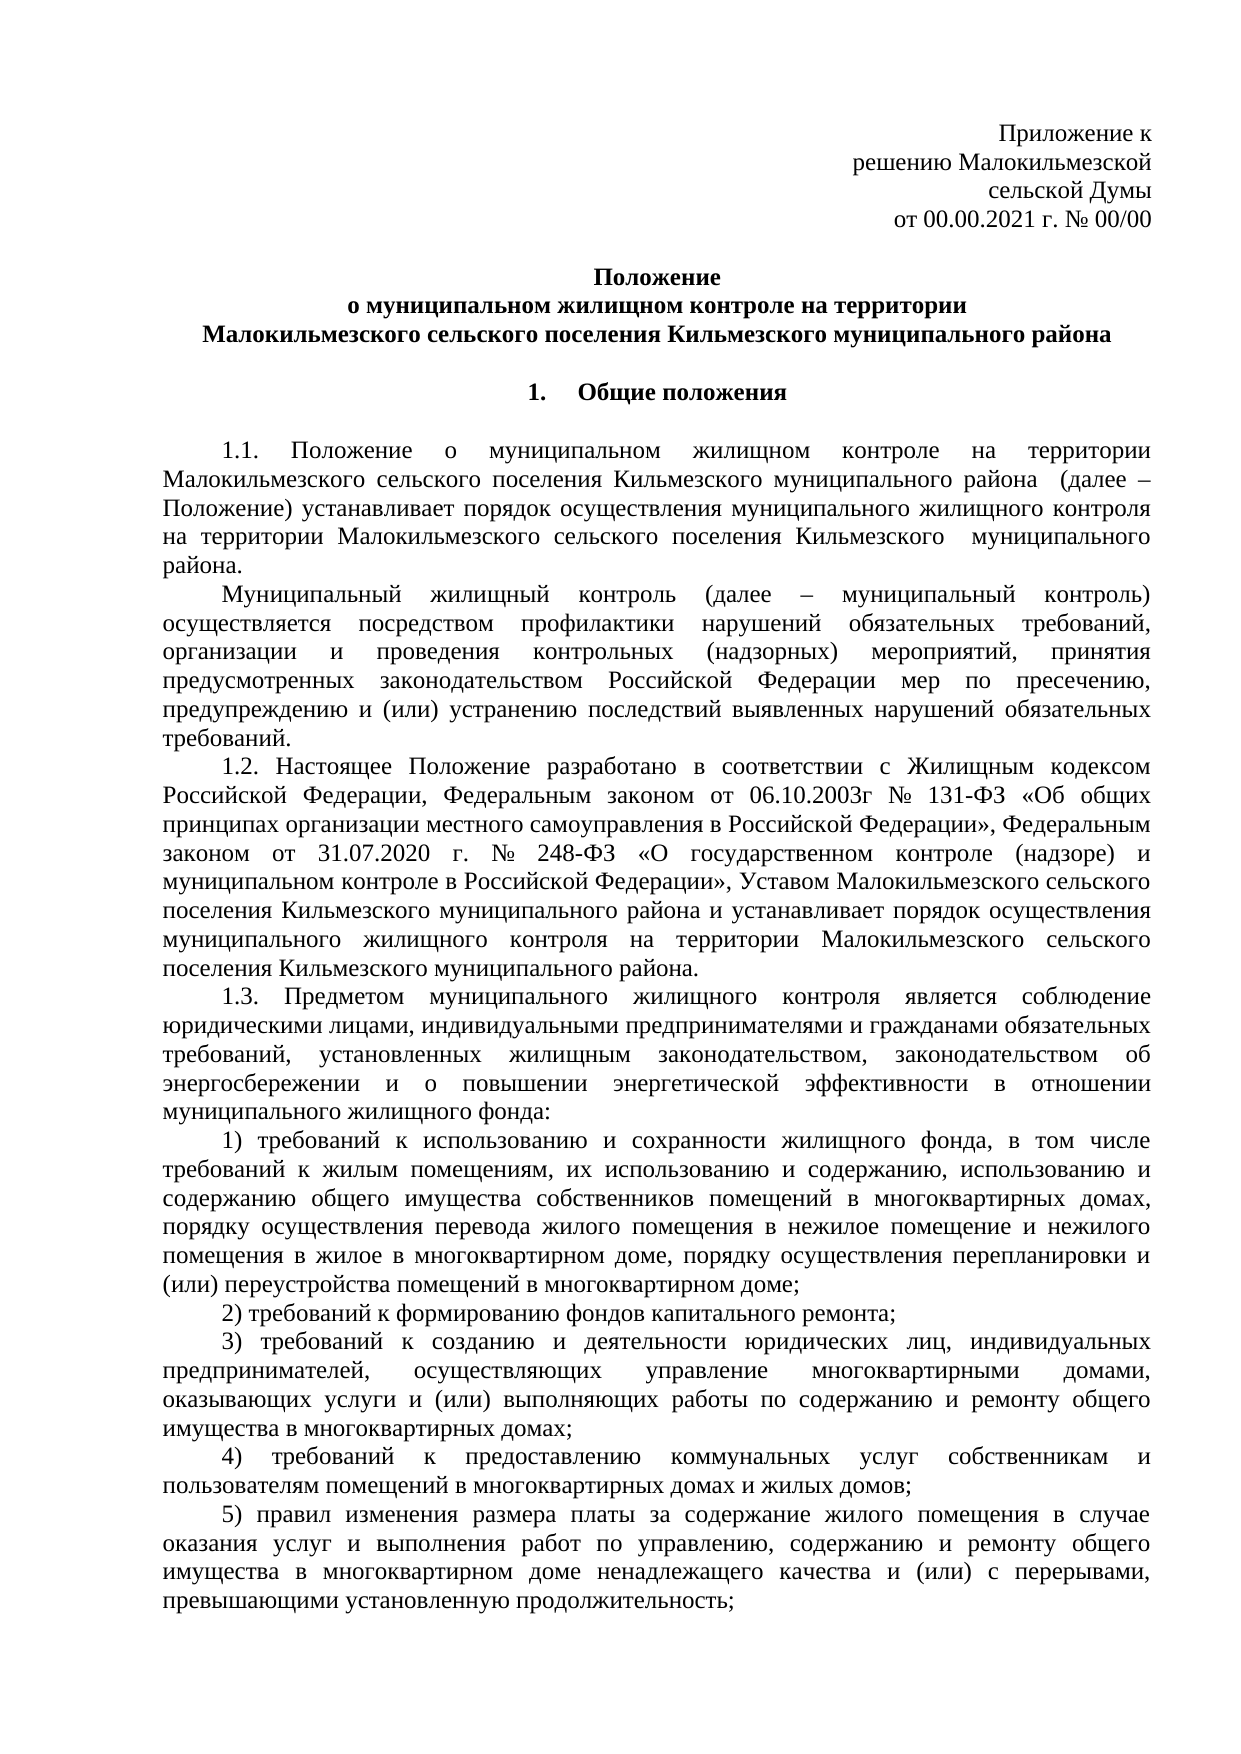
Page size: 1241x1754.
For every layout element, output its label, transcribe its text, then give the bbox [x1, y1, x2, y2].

text сельской Думы [162, 176, 1152, 204]
text 1) требований к использованию и сохранности жилищного фонда, в том числе требований к жилым помещениям, их использованию и содержанию, использованию и содержанию общего имущества собственников помещений в многоквартирных домах, порядку осуществления перевода жилого помещения в нежилое помещение и нежилого помещения в жилое в многоквартирном доме, порядку осуществления перепланировки и (или) переустройства помещений в многоквартирном доме; [162, 1125, 1152, 1298]
text о муниципальном жилищном контроле на территории [162, 291, 1152, 319]
text Малокильмезского сельского поселения Кильмезского муниципального района [162, 319, 1152, 348]
text 1.2. Настоящее Положение разработано в соответствии с Жилищным кодексом Российской Федерации, Федеральным законом от 06.10.2003г № 131-ФЗ «Об общих принципах организации местного самоуправления в Российской Федерации», Федеральным законом от 31.07.2020 г. № 248-ФЗ «О государственном контроле (надзоре) и муниципальном контроле в Российской Федерации», Уставом Малокильмезского сельского поселения Кильмезского муниципального района и устанавливает порядок осуществления муниципального жилищного контроля на территории Малокильмезского сельского поселения Кильмезского муниципального района. [162, 751, 1152, 981]
text 4) требований к предоставлению коммунальных услуг собственникам и пользователям помещений в многоквартирных домах и жилых домов; [162, 1441, 1152, 1499]
text Приложение к [162, 118, 1152, 147]
text 3) требований к созданию и деятельности юридических лиц, индивидуальных предпринимателей, осуществляющих управление многоквартирными домами, оказывающих услуги и (или) выполняющих работы по содержанию и ремонту общего имущества в многоквартирных домах; [162, 1326, 1152, 1441]
text решению Малокильмезской [162, 147, 1152, 176]
text Муниципальный жилищный контроль (далее – муниципальный контроль) осуществляется посредством профилактики нарушений обязательных требований, организации и проведения контрольных (надзорных) мероприятий, принятия предусмотренных законодательством Российской Федерации мер по пресечению, предупреждению и (или) устранению последствий выявленных нарушений обязательных требований. [162, 579, 1152, 751]
text Положение [162, 233, 1152, 291]
text 1.3. Предметом муниципального жилищного контроля является соблюдение юридическими лицами, индивидуальными предпринимателями и гражданами обязательных требований, установленных жилищным законодательством, законодательством об энергосбережении и о повышении энергетической эффективности в отношении муниципального жилищного фонда: [162, 981, 1152, 1125]
text 2) требований к формированию фондов капитального ремонта; [162, 1298, 1152, 1326]
text 1.1. Положение о муниципальном жилищном контроле на территории Малокильмезского сельского поселения Кильмезского муниципального района (далее – Положение) устанавливает порядок осуществления муниципального жилищного контроля на территории Малокильмезского сельского поселения Кильмезского муниципального района. [162, 435, 1152, 579]
text 1. Общие положения [162, 377, 1152, 406]
text от 00.00.2021 г. № 00/00 [162, 204, 1152, 233]
text 5) правил изменения размера платы за содержание жилого помещения в случае оказания услуг и выполнения работ по управлению, содержанию и ремонту общего имущества в многоквартирном доме ненадлежащего качества и (или) с перерывами, превышающими установленную продолжительность; [162, 1499, 1152, 1614]
